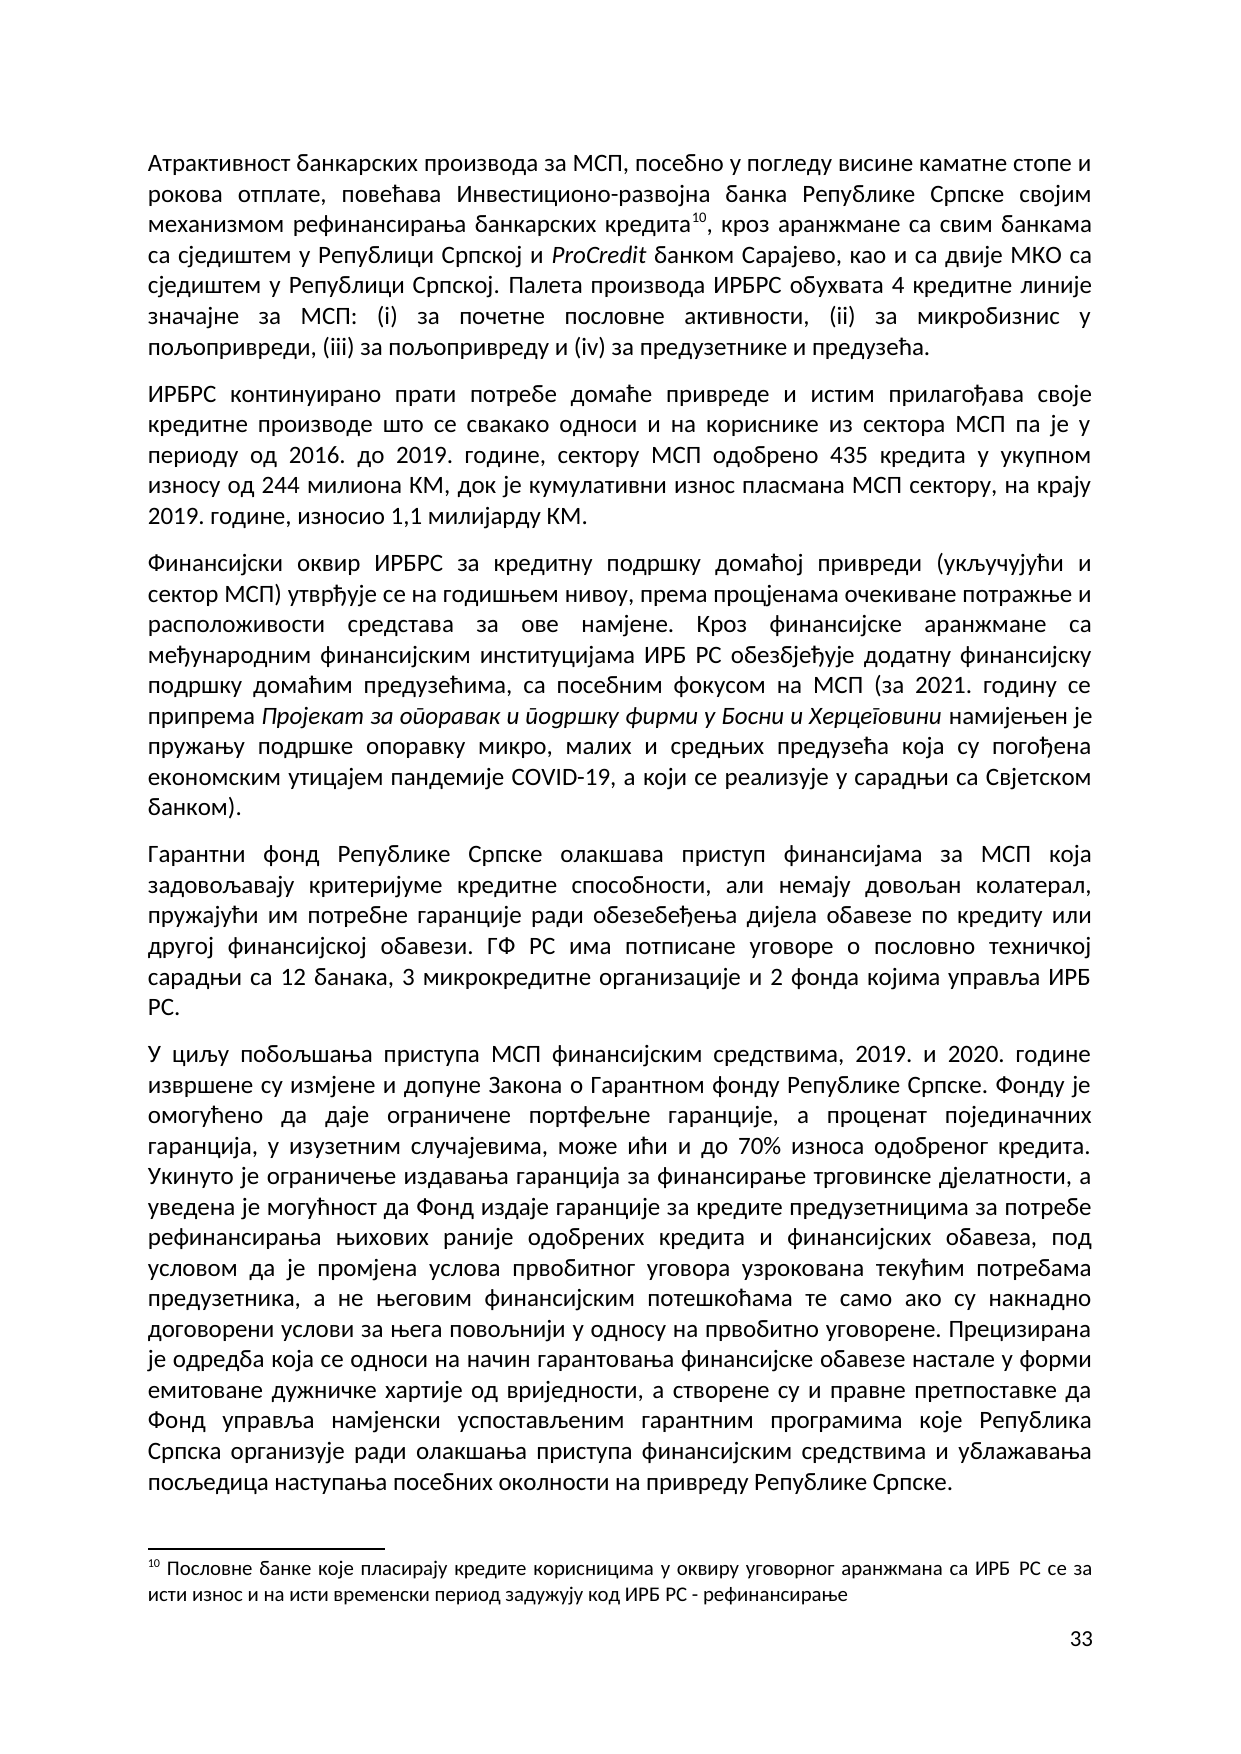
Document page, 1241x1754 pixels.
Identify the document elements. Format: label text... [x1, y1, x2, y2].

text У циљу побољшања приступа МСП финансијским средствима, 2019. и 2020. године извршене су измјене и допуне Закона о Гарантном фонду Републике Српске. Фонду је омогућено да даје ограничене портфељне гаранције, а проценат појединачних гаранција, у изузетним случајевима, може ићи и до 70% износа одобреног кредита. Укинуто је ограничење издавања гаранција за финансирање трговинске дјелатности, а уведена је могућност да Фонд издаје гаранције за кредите предузетницима за потребе рефинансирања њихових раније одобрених кредита и финансијских обавеза, под условом да је промјена услова првобитног уговора узрокована текућим потребама предузетника, а не његовим финансијским потешкоћама те само ако су накнадно договорени услови за њега повољнији у односу на првобитно уговорене. Прецизирана је одредба која се односи на начин гарантовања финансијске обавезе настале у форми емитоване дужничке хартије од вриједности, а створене су и правне претпоставке да Фонд управља намјенски успостављеним гарантним програмима које Република Српска организује ради олакшања приступа финансијским средствима и ублажавања посљедица наступања посебних околности на привреду Републике Српске. [148, 1038, 1093, 1496]
text Гарантни фонд Републике Српске олакшава приступ финансијама за МСП која задовољавају критеријуме кредитне способности, али немају довољан колатерал, пружајући им потребне гаранције ради обезебеђења дијела обавезе по кредиту или другој финансијској обавези. ГФ РС има потписане уговоре о пословно техничкој сарадњи са 12 банака, 3 микрокредитне организације и 2 фонда којима управља ИРБ РС. [148, 838, 1093, 1022]
text Финансијски оквир ИРБРС за кредитну подршку домаћој привреди (укључујући и сектор МСП) утврђује се на годишњем нивоу, према процјенама очекиване потражње и расположивости средстава за ове намјене. Кроз финансијске аранжмане са међународним финансијским институцијама ИРБ РС обезбјеђује додатну финансијску подршку домаћим предузећима, са посебним фокусом на МСП (за 2021. годину се припрема Пројекат за опоравак и подршку фирми у Босни и Херцеговини намијењен је пружању подршке опоравку микро, малих и средњих предузећа која су погођена економским утицајем пандемије COVID-19, а који се реализује у сарадњи са Свјетском банком). [148, 547, 1093, 822]
text Атрактивност банкарских производа за МСП, посебно у погледу висине каматне стопе и рокова отплате, повећава Инвестиционо-развојна банка Републике Српске својим механизмом рефинансирања банкарских кредита, кроз аранжмане са свим банкама са сједиштем у Републици Српској и ProCredit банком Сарајево, као и са двије МКО са сједиштем у Републици Српској. Палета производа ИРБРС обухвата 4 кредитне линије значајне за МСП: (i) за почетне пословне активности, (ii) за микробизнис у пољопривреди, (iii) за пољопривреду и (iv) за предузетнике и предузећа. [148, 148, 1093, 361]
text ИРБРС континуирано прати потребе домаће привреде и истим прилагођава своје кредитне производе што се свакако односи и на кориснике из сектора МСП па је у периоду од 2016. до 2019. године, сектору МСП одобрено 435 кредита у укупном износу од 244 милиона КМ, док је кумулативни износ пласмана МСП сектору, на крају 2019. године, износио 1,1 милијарду КМ. [148, 378, 1093, 531]
